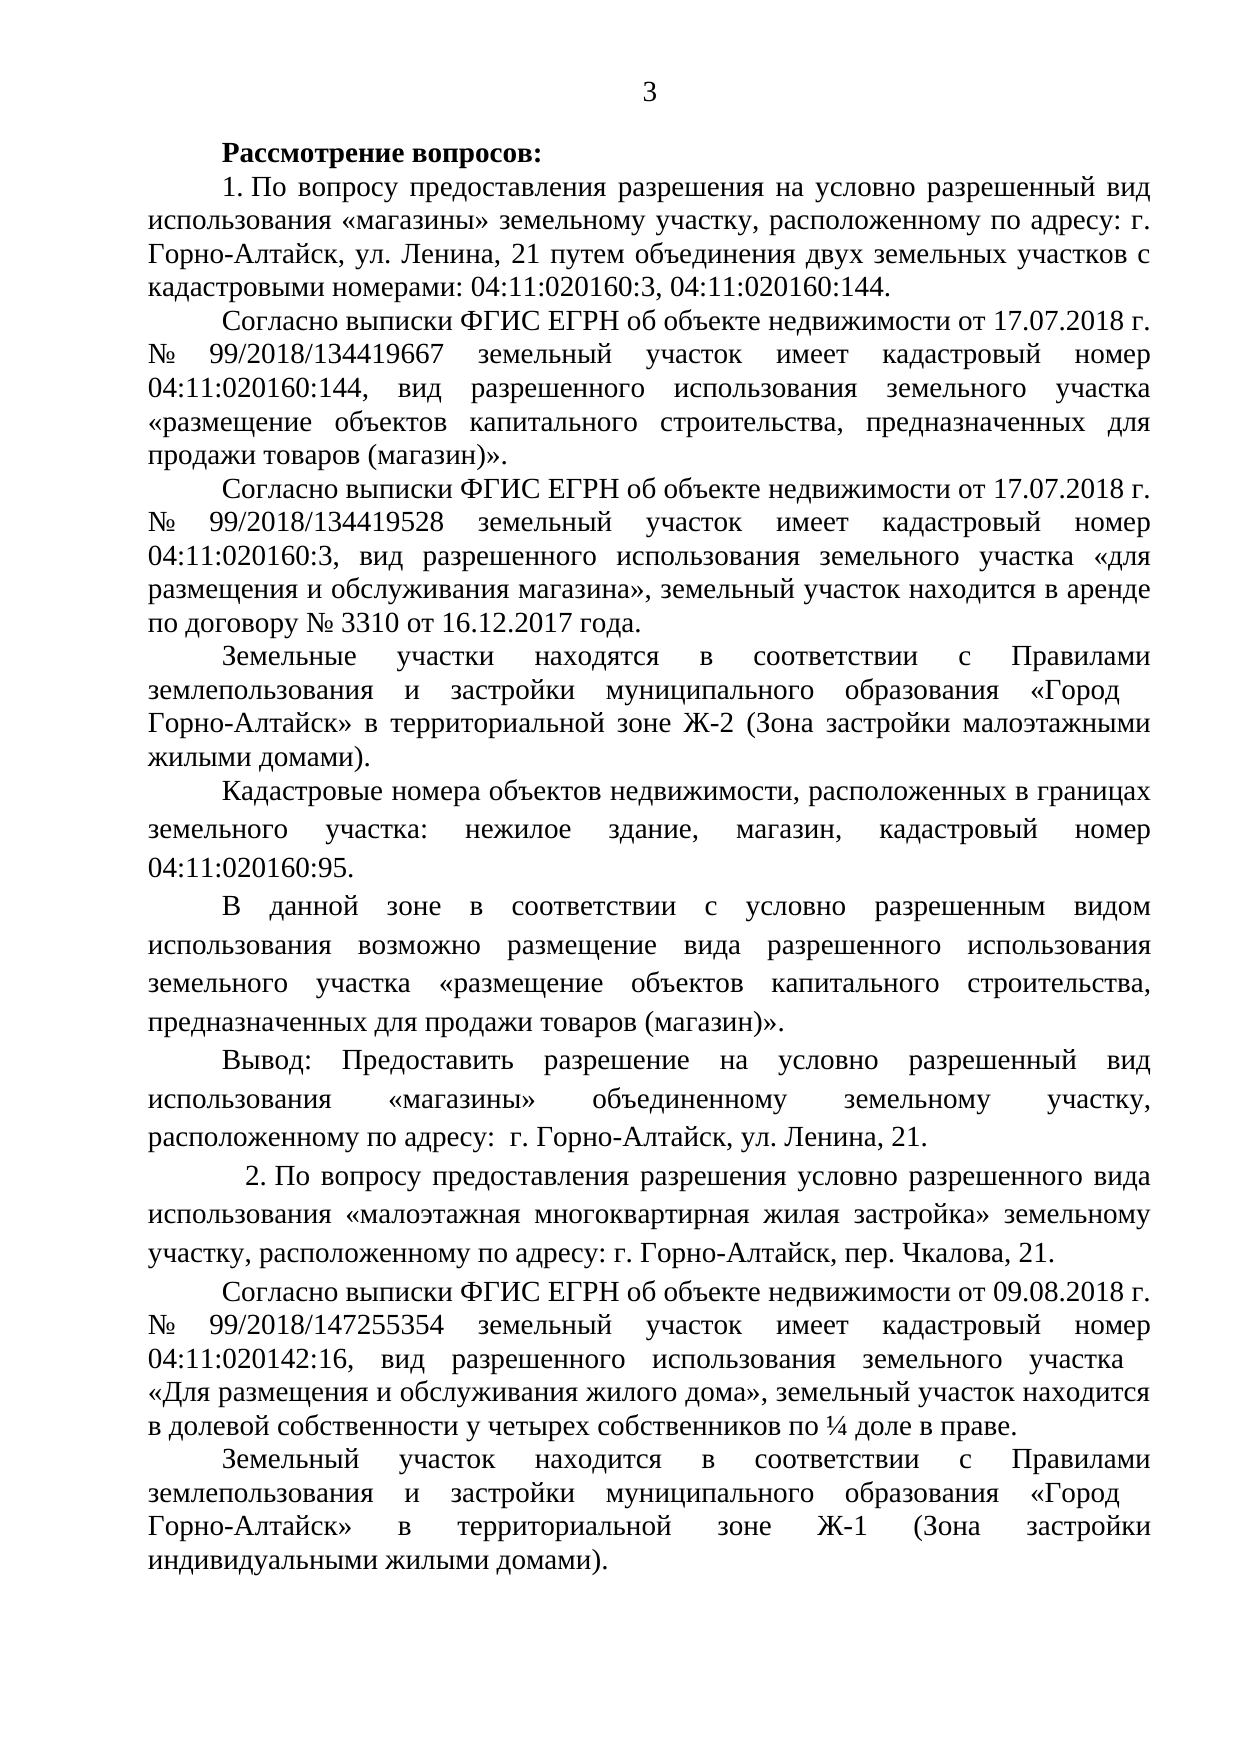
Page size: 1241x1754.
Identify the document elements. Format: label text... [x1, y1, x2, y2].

text Кадастровые номера объектов недвижимости, расположенных в границах земельного участка: нежилое здание, магазин, кадастровый номер 04:11:020160:95. [148, 773, 1152, 883]
list Земельные участки находятся в соответствии с Правилами землепользования и застройки муниципального образования «Город Горно-Алтайск» в территориальной зоне Ж-2 (Зона застройки малоэтажными жилыми домами). [148, 638, 1152, 773]
list Согласно выписки ФГИС ЕГРН об объекте недвижимости от 09.08.2018 г. № 99/2018/147255354 земельный участок имеет кадастровый номер 04:11:020142:16, вид разрешенного использования земельного участка «Для размещения и обслуживания жилого дома», земельный участок находится в долевой собственности у четырех собственников по ¼ доле в праве. [148, 1274, 1152, 1441]
list Согласно выписки ФГИС ЕГРН об объекте недвижимости от 17.07.2018 г. № 99/2018/134419528 земельный участок имеет кадастровый номер 04:11:020160:3, вид разрешенного использования земельного участка «для размещения и обслуживания магазина», земельный участок находится в аренде по договору № 3310 от 16.12.2017 года. [148, 471, 1152, 638]
text 2. По вопросу предоставления разрешения условно разрешенного вида использования «малоэтажная многоквартирная жилая застройка» земельному участку, расположенному по адресу: г. Горно-Алтайск, пер. Чкалова, 21. [148, 1158, 1152, 1269]
text Вывод: Предоставить разрешение на условно разрешенный вид использования «магазины» объединенному земельному участку, расположенному по адресу: г. Горно-Алтайск, ул. Ленина, 21. [148, 1042, 1152, 1153]
text В данной зоне в соответствии с условно разрешенным видом использования возможно размещение вида разрешенного использования земельного участка «размещение объектов капитального строительства, предназначенных для продажи товаров (магазин)». [148, 888, 1152, 1037]
list По вопросу предоставления разрешения на условно разрешенный вид использования «магазины» земельному участку, расположенному по адресу: г. Горно-Алтайск, ул. Ленина, 21 путем объединения двух земельных участков с кадастровыми номерами: 04:11:020160:3, 04:11:020160:144. [148, 169, 1152, 303]
list Земельный участок находится в соответствии с Правилами землепользования и застройки муниципального образования «Город Горно-Алтайск» в территориальной зоне Ж-1 (Зона застройки индивидуальными жилыми домами). [148, 1441, 1152, 1576]
list Согласно выписки ФГИС ЕГРН об объекте недвижимости от 17.07.2018 г. № 99/2018/134419667 земельный участок имеет кадастровый номер 04:11:020160:144, вид разрешенного использования земельного участка «размещение объектов капитального строительства, предназначенных для продажи товаров (магазин)». [148, 303, 1152, 471]
text Рассмотрение вопросов: [148, 135, 1152, 169]
